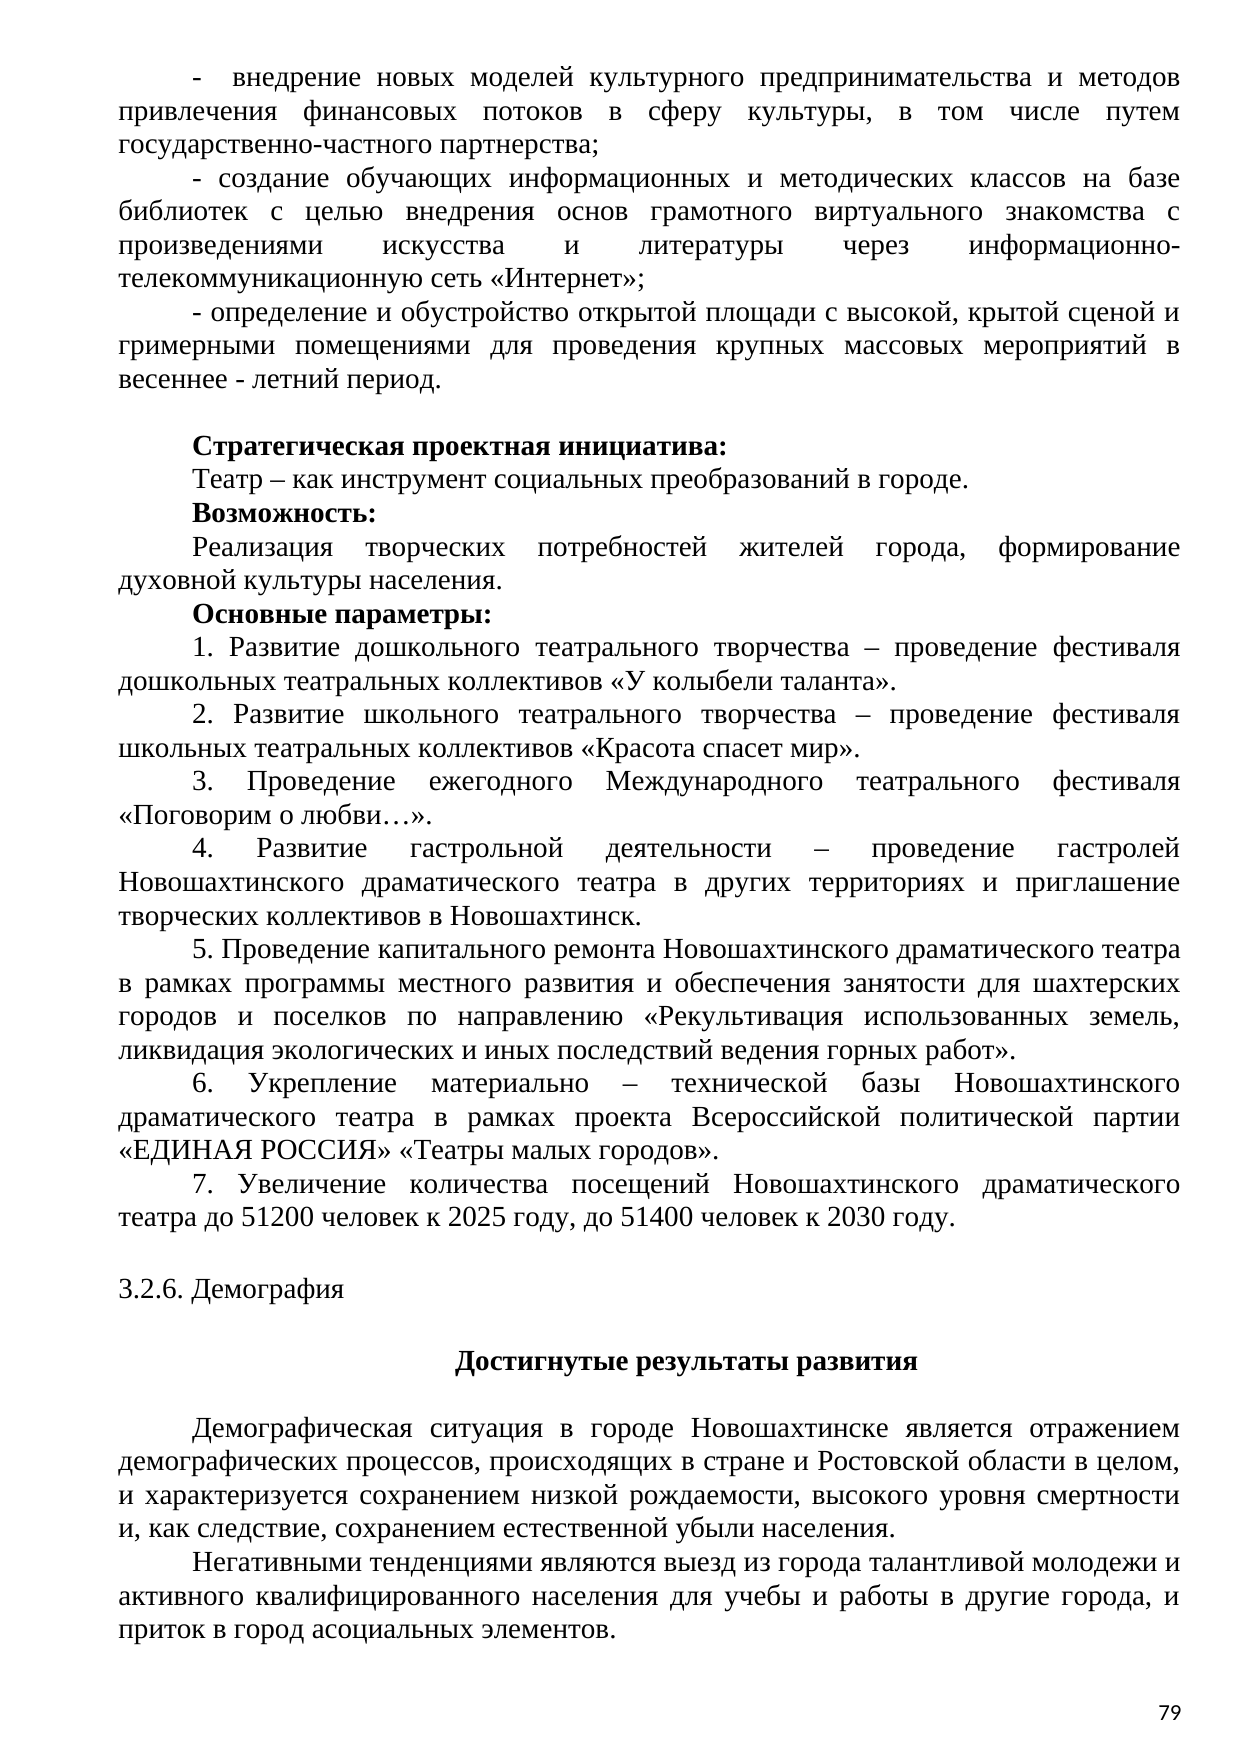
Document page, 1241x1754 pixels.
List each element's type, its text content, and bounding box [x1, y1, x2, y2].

text 1. Развитие дошкольного театрального творчества – проведение фестиваля дошкольных театральных коллективов «У колыбели таланта». [118, 629, 1181, 696]
text - внедрение новых моделей культурного предпринимательства и методов привлечения финансовых потоков в сферу культуры, в том числе путем государственно-частного партнерства; [118, 59, 1181, 160]
text Демографическая ситуация в городе Новошахтинске является отражением демографических процессов, происходящих в стране и Ростовской области в целом, и характеризуется сохранением низкой рождаемости, высокого уровня смертности и, как следствие, сохранением естественной убыли населения. [118, 1410, 1181, 1544]
subtitle 3.2.6. Демография [118, 1271, 1181, 1304]
text Негативными тенденциями являются выезд из города талантливой молодежи и активного квалифицированного населения для учебы и работы в другие города, и приток в город асоциальных элементов. [118, 1544, 1181, 1645]
text Основные параметры: [118, 596, 1181, 629]
text 4. Развитие гастрольной деятельности – проведение гастролей Новошахтинского драматического театра в других территориях и приглашение творческих коллективов в Новошахтинск. [118, 831, 1181, 931]
text - создание обучающих информационных и методических классов на базе библиотек с целью внедрения основ грамотного виртуального знакомства с произведениями искусства и литературы через информационно-телекоммуникационную сеть «Интернет»; [118, 160, 1181, 294]
text Достигнутые результаты развития [118, 1343, 1181, 1376]
text 7. Увеличение количества посещений Новошахтинского драматического театра до 51200 человек к 2025 году, до 51400 человек к 2030 году. [118, 1166, 1181, 1233]
text 5. Проведение капитального ремонта Новошахтинского драматического театра в рамках программы местного развития и обеспечения занятости для шахтерских городов и поселков по направлению «Рекультивация использованных земель, ликвидация экологических и иных последствий ведения горных работ». [118, 931, 1181, 1065]
text Стратегическая проектная инициатива: [118, 428, 1181, 462]
text 2. Развитие школьного театрального творчества – проведение фестиваля школьных театральных коллективов «Красота спасет мир». [118, 696, 1181, 763]
text 3. Проведение ежегодного Международного театрального фестиваля «Поговорим о любви…». [118, 763, 1181, 831]
text Реализация творческих потребностей жителей города, формирование духовной культуры населения. [118, 529, 1181, 596]
text Возможность: [118, 495, 1181, 529]
text 6. Укрепление материально – технической базы Новошахтинского драматического театра в рамках проекта Всероссийской политической партии «ЕДИНАЯ РОССИЯ» «Театры малых городов». [118, 1065, 1181, 1166]
text - определение и обустройство открытой площади с высокой, крытой сценой и гримерными помещениями для проведения крупных массовых мероприятий в весеннее - летний период. [118, 294, 1181, 394]
text Театр – как инструмент социальных преобразований в городе. [118, 462, 1181, 495]
